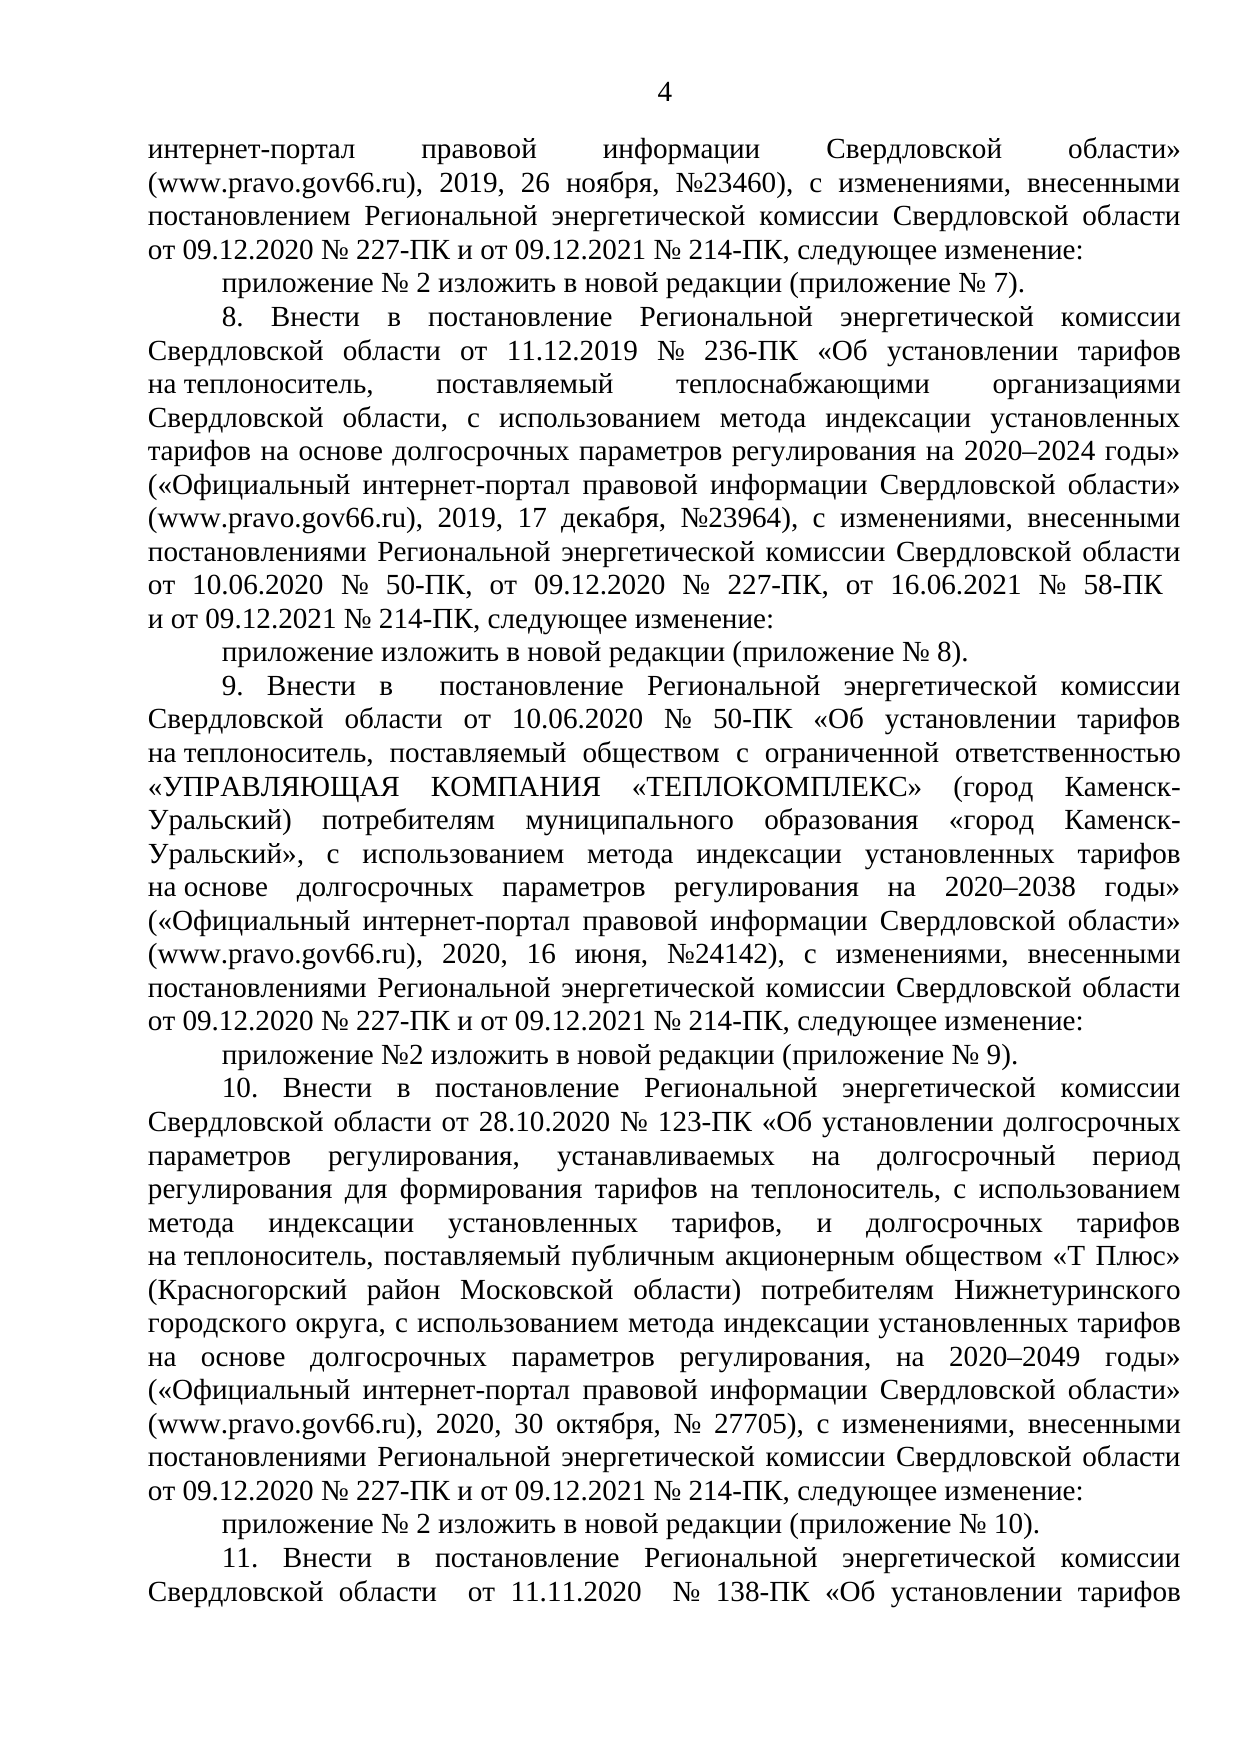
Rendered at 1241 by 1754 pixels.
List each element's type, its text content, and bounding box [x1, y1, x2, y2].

text приложение изложить в новой редакции (приложение № 8). [148, 634, 1181, 668]
text приложение № 2 изложить в новой редакции (приложение № 7). [148, 266, 1181, 299]
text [148, 1540, 1181, 1607]
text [148, 131, 1181, 266]
text приложение № 2 изложить в новой редакции (приложение № 10). [148, 1507, 1181, 1540]
text 9. Внести в постановление Региональной энергетической комиссии Свердловской области от 10.06.2020 № 50-ПК «Об установлении тарифов на теплоноситель, поставляемый обществом с ограниченной ответственностью «УПРАВЛЯЮЩАЯ КОМПАНИЯ «ТЕПЛОКОМПЛЕКС» (город Каменск-Уральский) потребителям муниципального образования «город Каменск-Уральский», с использованием метода индексации установленных тарифов на основе долгосрочных параметров регулирования на 2020–2038 годы» («Официальный интернет-портал правовой информации Свердловской области» (www.pravo.gov66.ru), 2020, 16 июня, №24142), с изменениями, внесенными постановлениями Региональной энергетической комиссии Свердловской области от 09.12.2020 № 227-ПК и от 09.12.2021 № 214-ПК, следующее изменение: [148, 668, 1181, 1037]
text 10. Внести в постановление Региональной энергетической комиссии Свердловской области от 28.10.2020 № 123-ПК «Об установлении долгосрочных параметров регулирования, устанавливаемых на долгосрочный период регулирования для формирования тарифов на теплоноситель, с использованием метода индексации установленных тарифов, и долгосрочных тарифов на теплоноситель, поставляемый публичным акционерным обществом «Т Плюс» (Красногорский район Московской области) потребителям Нижнетуринского городского округа, с использованием метода индексации установленных тарифов на основе долгосрочных параметров регулирования, на 2020–2049 годы» («Официальный интернет-портал правовой информации Свердловской области» (www.pravo.gov66.ru), 2020, 30 октября, № 27705), с изменениями, внесенными постановлениями Региональной энергетической комиссии Свердловской области от 09.12.2020 № 227-ПК и от 09.12.2021 № 214-ПК, следующее изменение: [148, 1071, 1181, 1507]
text 8. Внести в постановление Региональной энергетической комиссии Свердловской области от 11.12.2019 № 236-ПК «Об установлении тарифов на теплоноситель, поставляемый теплоснабжающими организациями Свердловской области, с использованием метода индексации установленных тарифов на основе долгосрочных параметров регулирования на 2020–2024 годы» («Официальный интернет-портал правовой информации Свердловской области» (www.pravo.gov66.ru), 2019, 17 декабря, №23964), с изменениями, внесенными постановлениями Региональной энергетической комиссии Свердловской области от 10.06.2020 № 50-ПК, от 09.12.2020 № 227-ПК, от 16.06.2021 № 58-ПК и от 09.12.2021 № 214-ПК, следующее изменение: [148, 299, 1181, 634]
text приложение №2 изложить в новой редакции (приложение № 9). [148, 1037, 1181, 1071]
